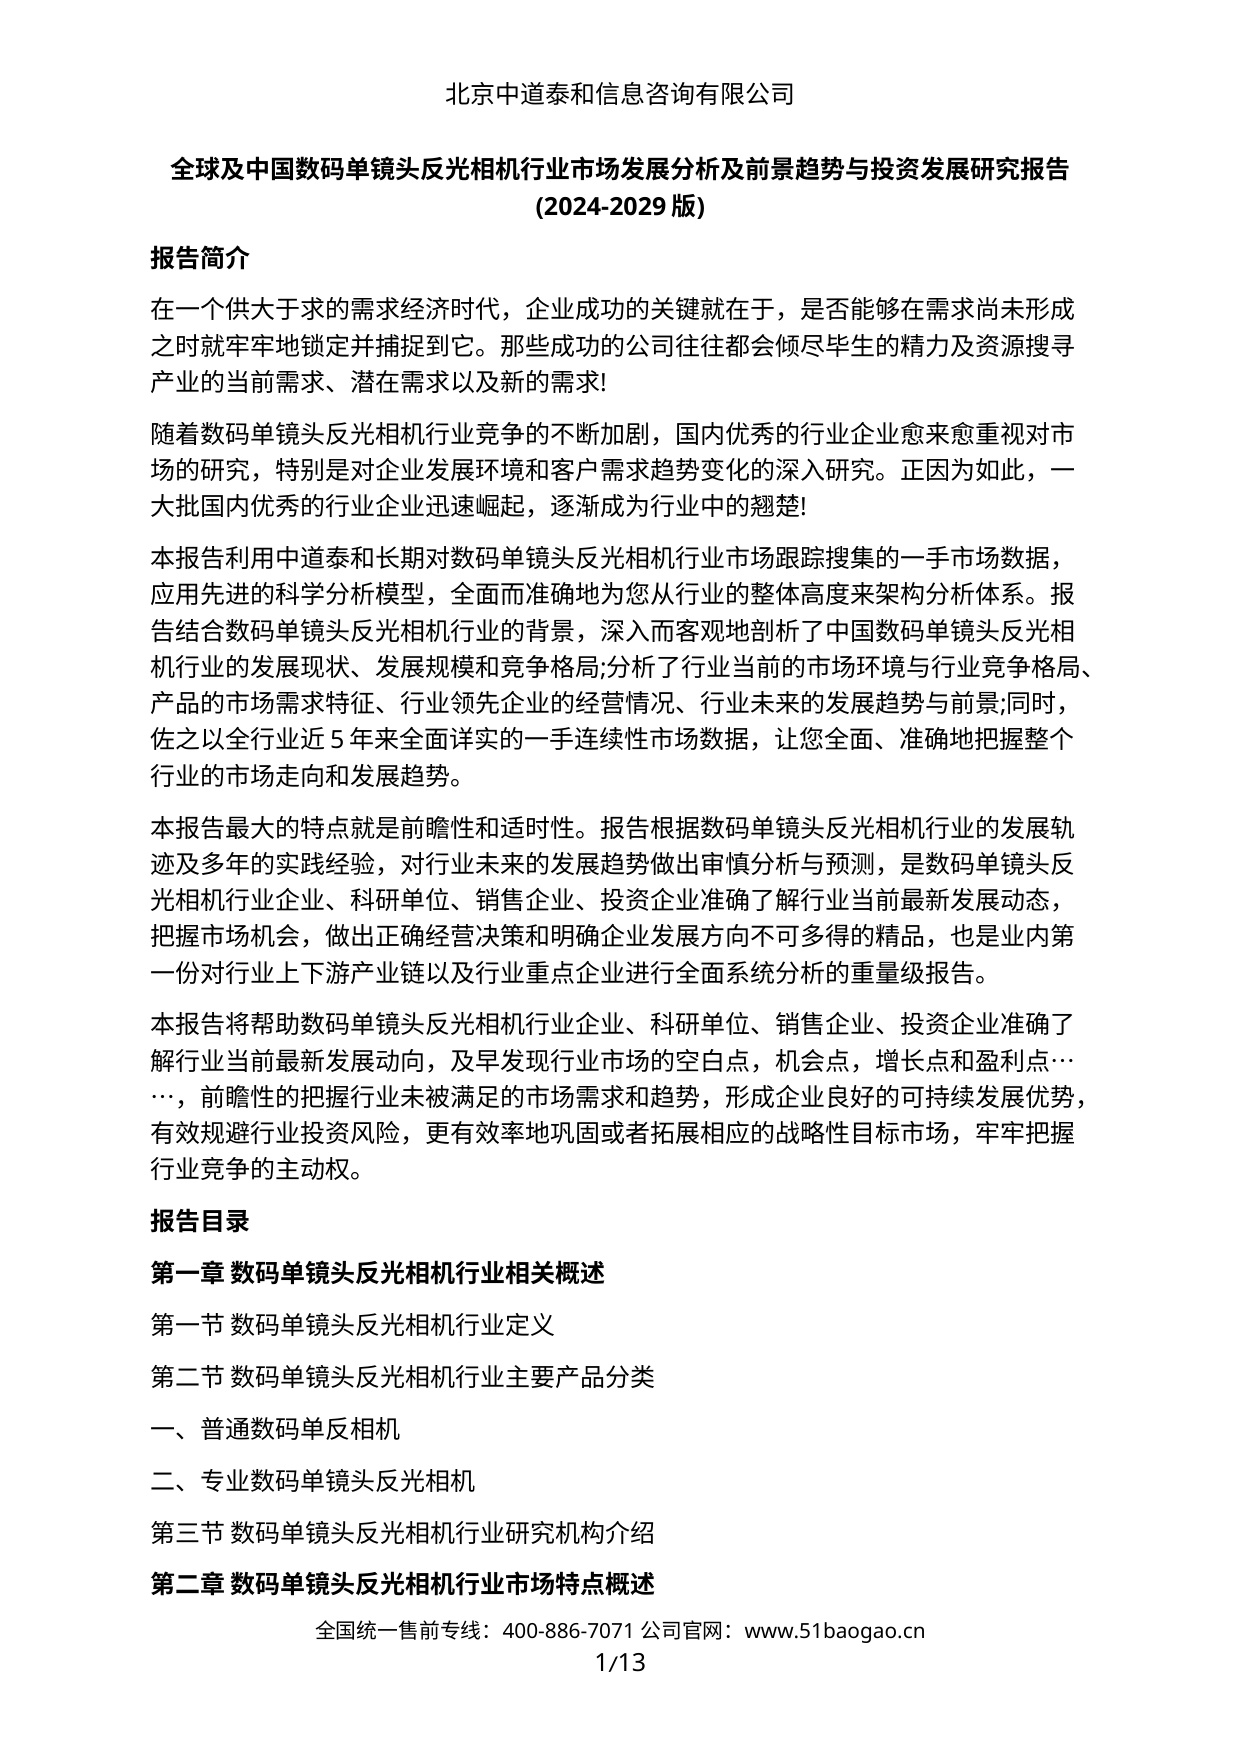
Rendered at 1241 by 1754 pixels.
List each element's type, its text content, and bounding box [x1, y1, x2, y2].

text 第二章 数码单镜头反光相机行业市场特点概述 [150, 1565, 1090, 1601]
text 本报告利用中道泰和长期对数码单镜头反光相机行业市场跟踪搜集的一手市场数据，应用先进的科学分析模型，全面而准确地为您从行业的整体高度来架构分析体系。报告结合数码单镜头反光相机行业的背景，深入而客观地剖析了中国数码单镜头反光相机行业的发展现状、发展规模和竞争格局;分析了行业当前的市场环境与行业竞争格局、产品的市场需求特征、行业领先企业的经营情况、行业未来的发展趋势与前景;同时，佐之以全行业近5年来全面详实的一手连续性市场数据，让您全面、准确地把握整个行业的市场走向和发展趋势。 [150, 539, 1090, 792]
text 报告简介 [150, 238, 1090, 274]
text 第一章 数码单镜头反光相机行业相关概述 [150, 1254, 1090, 1290]
text 二、专业数码单镜头反光相机 [150, 1461, 1090, 1497]
text 一、普通数码单反相机 [150, 1409, 1090, 1446]
text 第三节 数码单镜头反光相机行业研究机构介绍 [150, 1513, 1090, 1549]
text 本报告将帮助数码单镜头反光相机行业企业、科研单位、销售企业、投资企业准确了解行业当前最新发展动向，及早发现行业市场的空白点，机会点，增长点和盈利点……，前瞻性的把握行业未被满足的市场需求和趋势，形成企业良好的可持续发展优势，有效规避行业投资风险，更有效率地巩固或者拓展相应的战略性目标市场，牢牢把握行业竞争的主动权。 [150, 1005, 1090, 1186]
text 本报告最大的特点就是前瞻性和适时性。报告根据数码单镜头反光相机行业的发展轨迹及多年的实践经验，对行业未来的发展趋势做出审慎分析与预测，是数码单镜头反光相机行业企业、科研单位、销售企业、投资企业准确了解行业当前最新发展动态，把握市场机会，做出正确经营决策和明确企业发展方向不可多得的精品，也是业内第一份对行业上下游产业链以及行业重点企业进行全面系统分析的重量级报告。 [150, 808, 1090, 989]
text 报告目录 [150, 1202, 1090, 1238]
text 在一个供大于求的需求经济时代，企业成功的关键就在于，是否能够在需求尚未形成之时就牢牢地锁定并捕捉到它。那些成功的公司往往都会倾尽毕生的精力及资源搜寻产业的当前需求、潜在需求以及新的需求! [150, 290, 1090, 399]
text 全球及中国数码单镜头反光相机行业市场发展分析及前景趋势与投资发展研究报告(2024-2029版) [150, 150, 1090, 222]
text 第一节 数码单镜头反光相机行业定义 [150, 1306, 1090, 1342]
text 第二节 数码单镜头反光相机行业主要产品分类 [150, 1357, 1090, 1394]
text 随着数码单镜头反光相机行业竞争的不断加剧，国内优秀的行业企业愈来愈重视对市场的研究，特别是对企业发展环境和客户需求趋势变化的深入研究。正因为如此，一大批国内优秀的行业企业迅速崛起，逐渐成为行业中的翘楚! [150, 414, 1090, 523]
